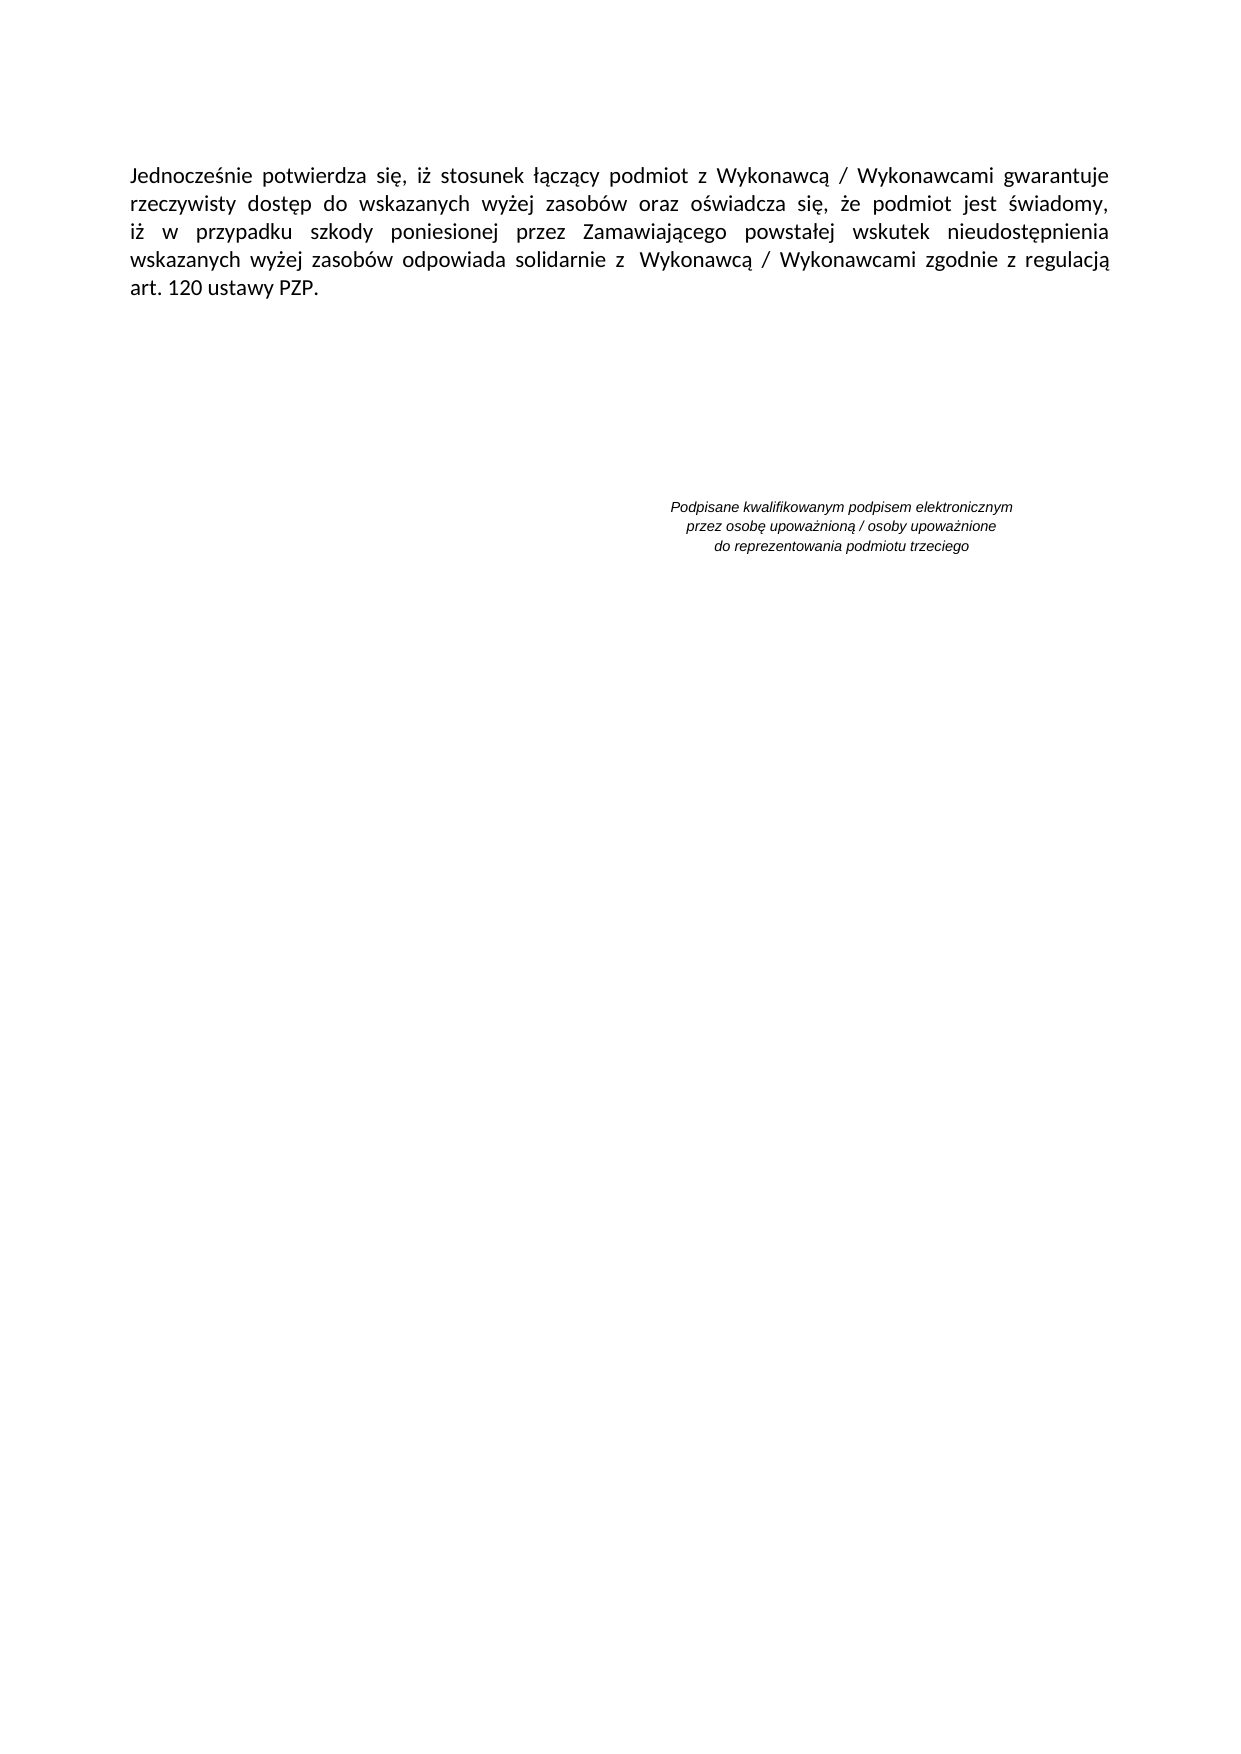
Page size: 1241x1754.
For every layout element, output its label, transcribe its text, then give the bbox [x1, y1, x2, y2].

text Jednocześnie potwierdza się, iż stosunek łączący podmiot z Wykonawcą / Wykonawcami gwarantuje rzeczywisty dostęp do wskazanych wyżej zasobów oraz oświadcza się, że podmiot jest świadomy, iż w przypadku szkody poniesionej przez Zamawiającego powstałej wskutek nieudostępnienia wskazanych wyżej zasobów odpowiada solidarnie z Wykonawcą / Wykonawcami zgodnie z regulacją art. 120 ustawy PZP. [130, 161, 1110, 301]
